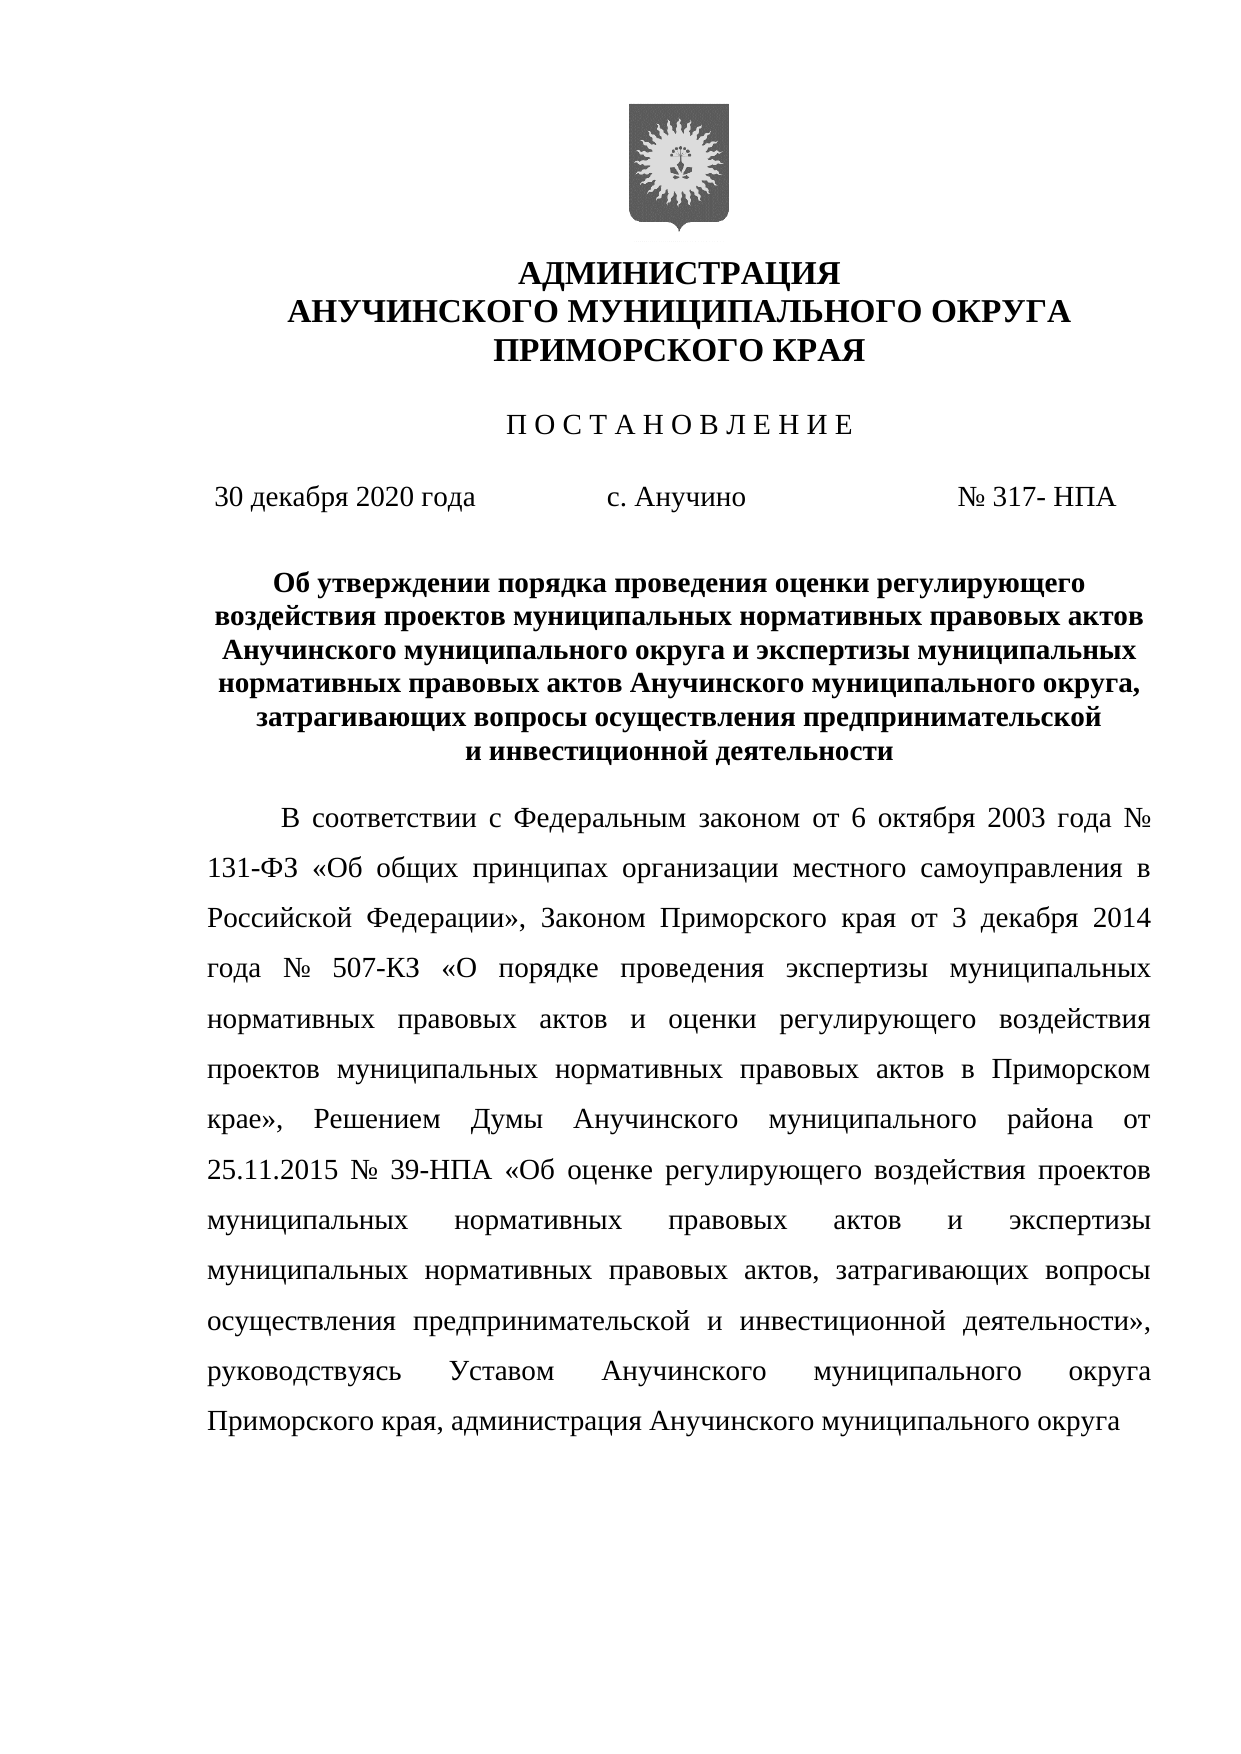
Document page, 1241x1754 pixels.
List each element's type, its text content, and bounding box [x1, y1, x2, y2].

text В соответствии с Федеральным законом от 6 октября 2003 года № 131-ФЗ «Об общих принципах организации местного самоуправления в Российской Федерации», Законом Приморского края от 3 декабря 2014 года № 507-КЗ «О порядке проведения экспертизы муниципальных нормативных правовых актов и оценки регулирующего воздействия проектов муниципальных нормативных правовых актов в Приморском крае», Решением Думы Анучинского муниципального района от 25.11.2015 № 39-НПА «Об оценке регулирующего воздействия проектов муниципальных нормативных правовых актов и экспертизы муниципальных нормативных правовых актов, затрагивающих вопросы осуществления предпринимательской и инвестиционной деятельности», руководствуясь Уставом Анучинского муниципального округа Приморского края, администрация Анучинского муниципального округа [207, 800, 1152, 1437]
picture [626, 93, 732, 242]
text АДМИНИСТРАЦИЯ [207, 253, 1152, 292]
text АНУЧИНСКОГО МУНИЦИПАЛЬНОГО ОКРУГА [207, 292, 1152, 330]
text Об утверждении порядка проведения оценки регулирующего [207, 565, 1152, 598]
text воздействия проектов муниципальных нормативных правовых актов Анучинского муниципального округа и экспертизы муниципальных нормативных правовых актов Анучинского муниципального округа, затрагивающих вопросы осуществления предпринимательской [207, 598, 1152, 733]
text П О С Т А Н О В Л Е Н И Е [207, 407, 1152, 440]
text 30 декабря 2020 года с. Анучино № 317- НПА [207, 479, 1152, 512]
text ПРИМОРСКОГО КРАЯ [207, 330, 1152, 368]
text и инвестиционной деятельности [207, 733, 1152, 766]
